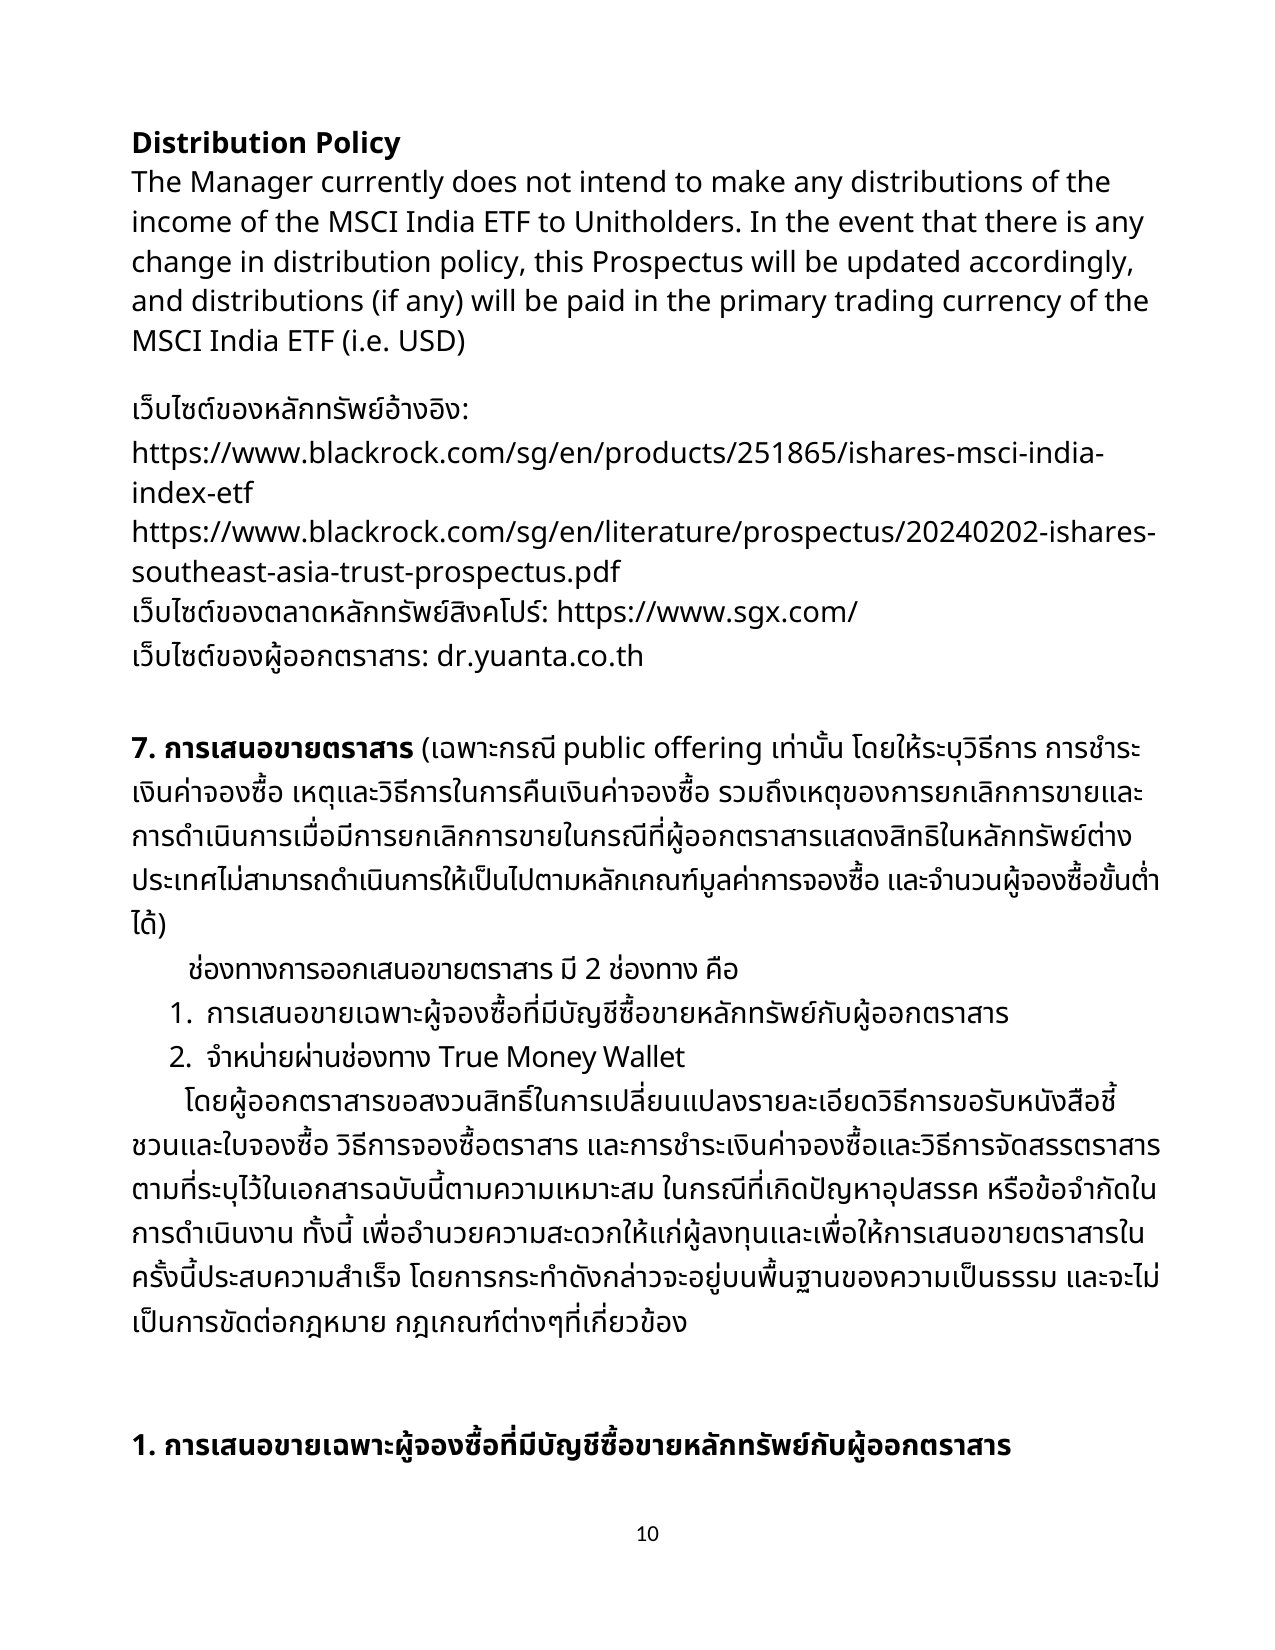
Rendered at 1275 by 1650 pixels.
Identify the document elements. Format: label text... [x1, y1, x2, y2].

text 1. การเสนอขายเฉพาะผู้จองซื้อที่มีบัญชีซื้อขายหลักทรัพย์กับผู้ออกตราสาร [131, 1424, 1162, 1469]
text https://www.blackrock.com/sg/en/products/251865/ishares-msci-india-index-etf [131, 432, 1162, 512]
text 7. การเสนอขายตราสาร (เฉพาะกรณี public offering เท่านั้น โดยให้ระบุวิธีการ การชำระเงินค่าจองซื้อ เหตุและวิธีการในการคืนเงินค่าจองซื้อ รวมถึงเหตุของการยกเลิกการขายและการดำเนินการเมื่อมีการยกเลิกการขายในกรณีที่ผู้ออกตราสารแสดงสิทธิในหลักทรัพย์ต่างประเทศไม่สามารถดำเนินการให้เป็นไปตามหลักเกณฑ์มูลค่าการจองซื้อ และจำนวนผู้จองซื้อขั้นต่ำได้) [131, 727, 1162, 948]
text เว็บไซต์ของผู้ออกตราสาร: dr.yuanta.co.th [131, 635, 1162, 679]
text โดยผู้ออกตราสารขอสงวนสิทธิ์ในการเปลี่ยนแปลงรายละเอียดวิธีการขอรับหนังสือชี้ชวนและใบจองซื้อ วิธีการจองซื้อตราสาร และการชำระเงินค่าจองซื้อและวิธีการจัดสรรตราสารตามที่ระบุไว้ในเอกสารฉบับนี้ตามความเหมาะสม ในกรณีที่เกิดปัญหาอุปสรรค หรือข้อจำกัดในการดำเนินงาน ทั้งนี้ เพื่ออำนวยความสะดวกให้แก่ผู้ลงทุนและเพื่อให้การเสนอขายตราสารในครั้งนี้ประสบความสำเร็จ โดยการกระทำดังกล่าวจะอยู่บนพื้นฐานของความเป็นธรรม และจะไม่เป็นการขัดต่อกฎหมาย กฎเกณฑ์ต่างๆที่เกี่ยวข้อง [131, 1081, 1162, 1345]
text Distribution Policy [131, 122, 1162, 162]
text https://www.blackrock.com/sg/en/literature/prospectus/20240202-ishares-southeast-asia-trust-prospectus.pdf [131, 512, 1162, 591]
list การเสนอขายเฉพาะผู้จองซื้อที่มีบัญชีซื้อขายหลักทรัพย์กับผู้ออกตราสาร [169, 992, 1162, 1036]
text ช่องทางการออกเสนอขายตราสาร มี 2 ช่องทาง คือ [131, 948, 1162, 992]
text The Manager currently does not intend to make any distributions of the income of the MSCI India ETF to Unitholders. In the event that there is any change in distribution policy, this Prospectus will be updated accordingly, and distributions (if any) will be paid in the primary trading currency of the MSCI India ETF (i.e. USD) [131, 162, 1162, 360]
text เว็บไซต์ของตลาดหลักทรัพย์สิงคโปร์: https://www.sgx.com/ [131, 591, 1162, 635]
text เว็บไซต์ของหลักทรัพย์อ้างอิง: [131, 388, 1162, 432]
list จำหน่ายผ่านช่องทาง True Money Wallet [169, 1036, 1162, 1081]
